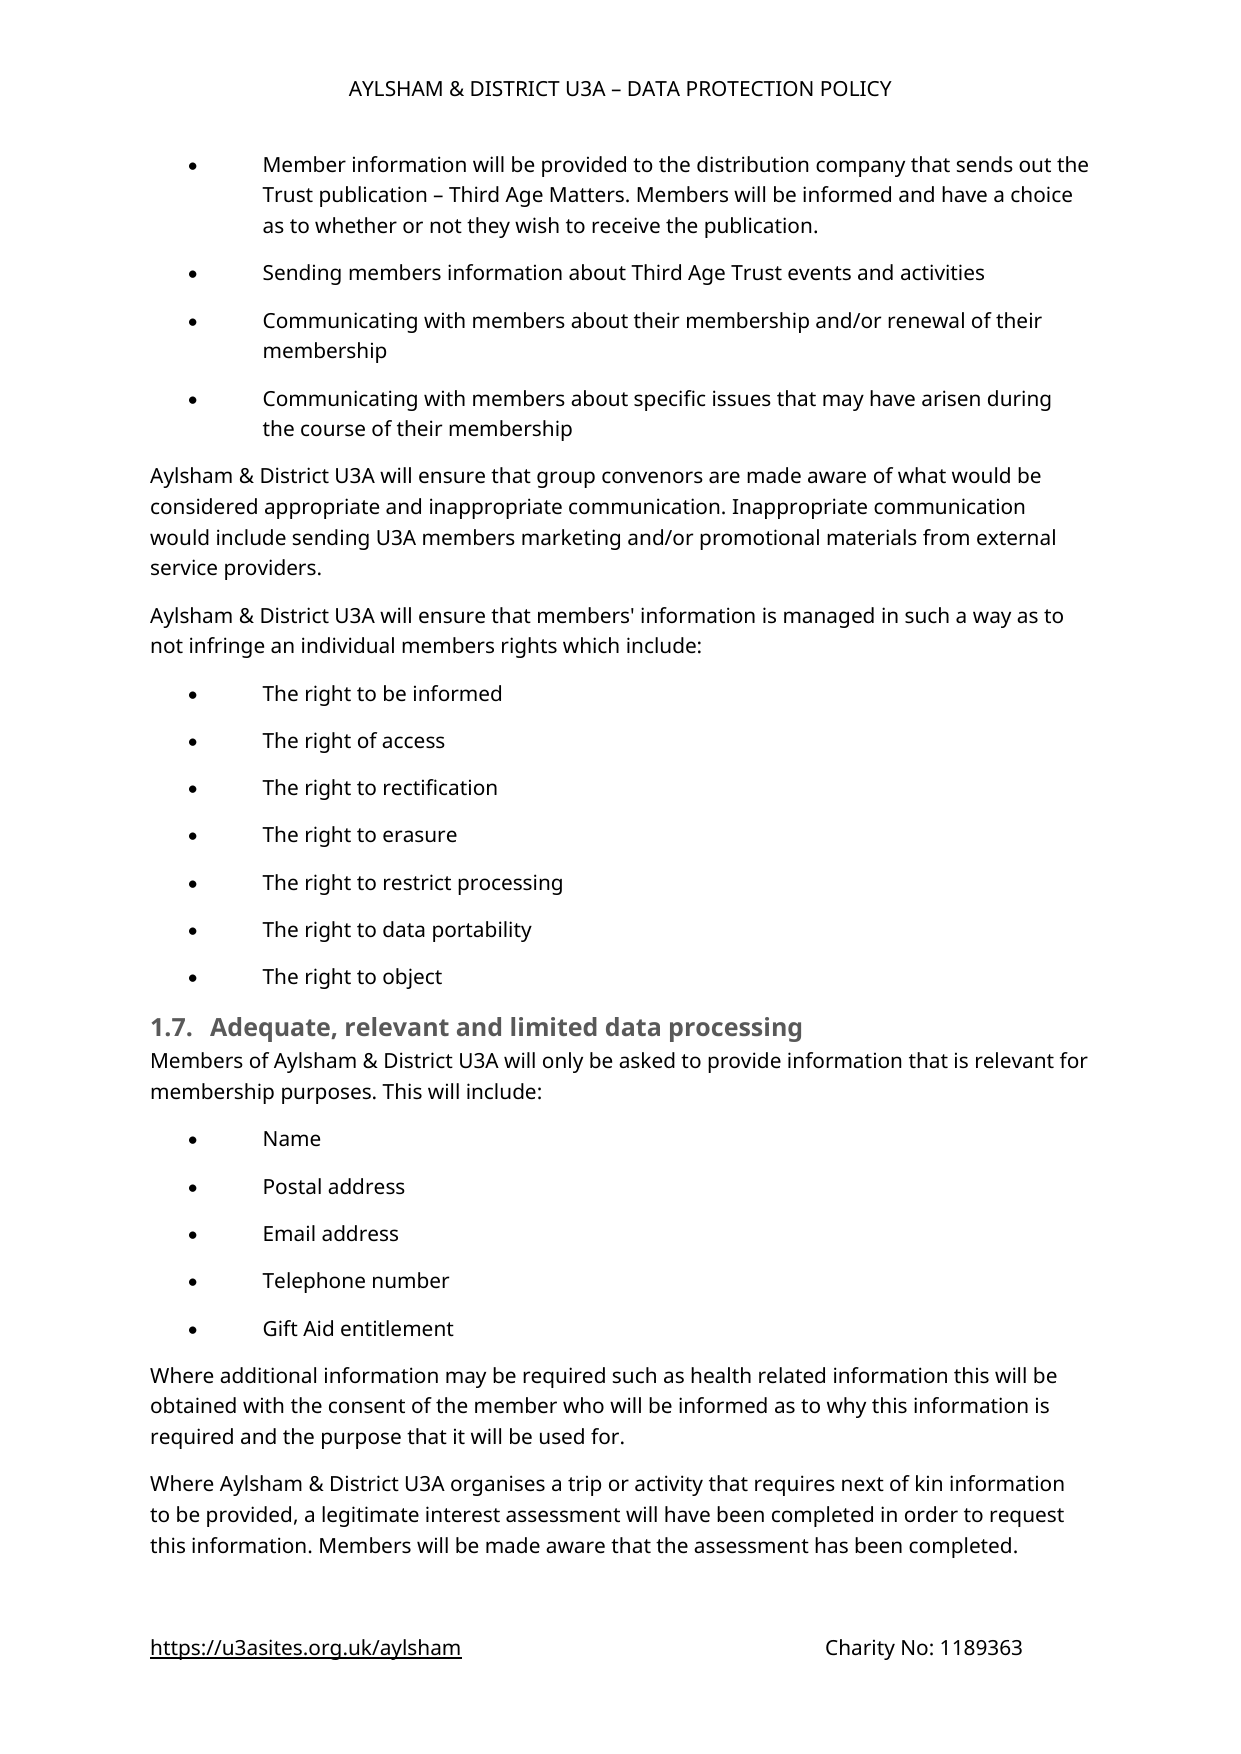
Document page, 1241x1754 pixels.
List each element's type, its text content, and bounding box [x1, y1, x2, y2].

subtitle Adequate, relevant and limited data processing [150, 1010, 1090, 1044]
text Where Aylsham & District U3A organises a trip or activity that requires next of kin information to be provided, a legitimate interest assessment will have been completed in order to request this information. Members will be made aware that the assessment has been completed. [150, 1469, 1090, 1559]
list The right to be informed [187, 679, 1090, 707]
list The right to restrict processing [187, 868, 1090, 896]
list Gift Aid entitlement [187, 1314, 1090, 1342]
list Sending members information about Third Age Trust events and activities [187, 258, 1090, 287]
text Aylsham & District U3A will ensure that group convenors are made aware of what would be considered appropriate and inappropriate communication. Inappropriate communication would include sending U3A members marketing and/or promotional materials from external service providers. [150, 462, 1090, 582]
text Members of Aylsham & District U3A will only be asked to provide information that is relevant for membership purposes. This will include: [150, 1047, 1090, 1106]
list Postal address [187, 1172, 1090, 1200]
list Member information will be provided to the distribution company that sends out the Trust publication – Third Age Matters. Members will be informed and have a choice as to whether or not they wish to receive the publication. [187, 150, 1090, 240]
list The right to object [187, 962, 1090, 991]
list Communicating with members about specific issues that may have arisen during the course of their membership [187, 384, 1090, 443]
list Telephone number [187, 1266, 1090, 1295]
list The right to rectification [187, 773, 1090, 802]
list The right to data portability [187, 915, 1090, 944]
text Aylsham & District U3A will ensure that members' information is managed in such a way as to not infringe an individual members rights which include: [150, 601, 1090, 660]
text Where additional information may be required such as health related information this will be obtained with the consent of the member who will be informed as to why this information is required and the purpose that it will be used for. [150, 1361, 1090, 1451]
list The right to erasure [187, 821, 1090, 849]
list Name [187, 1124, 1090, 1153]
list Communicating with members about their membership and/or renewal of their membership [187, 306, 1090, 365]
list The right of access [187, 726, 1090, 754]
list Email address [187, 1219, 1090, 1247]
